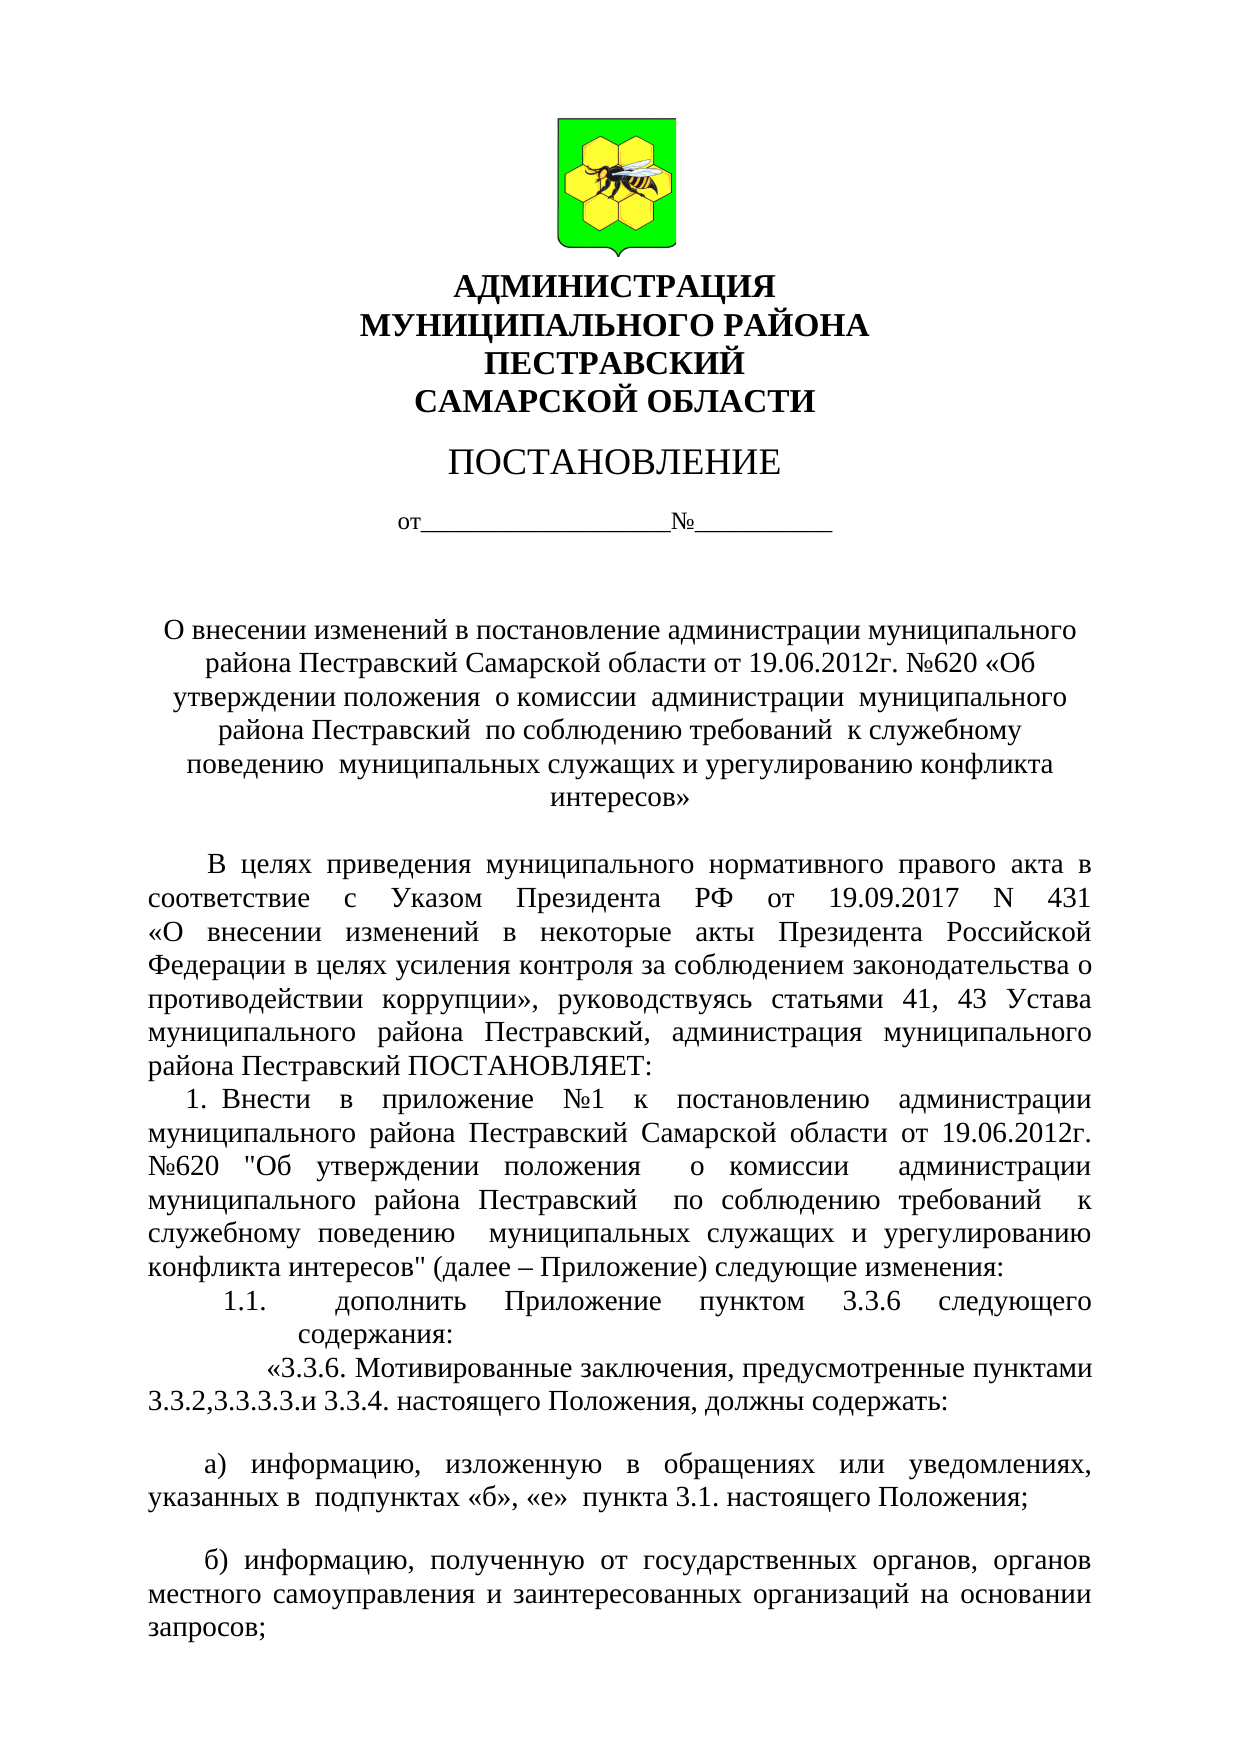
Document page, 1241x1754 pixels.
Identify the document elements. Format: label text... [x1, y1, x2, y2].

text а) информацию, изложенную в обращениях или уведомлениях, указанных в подпунктах «б», «е» пункта 3.1. настоящего Положения; [148, 1446, 1092, 1513]
text б) информацию, полученную от государственных органов, органов местного самоуправления и заинтересованных организаций на основании запросов; [148, 1542, 1092, 1643]
list дополнить Приложение пунктом 3.3.6 следующего содержания: [223, 1283, 1092, 1350]
text О внесении изменений в постановление администрации муниципального района Пестравский Самарской области от 19.06.2012г. №620 «Об утверждении положения о комиссии администрации муниципального района Пестравский по соблюдению требований к служебному поведению муниципальных служащих и урегулированию конфликта интересов» [148, 612, 1092, 813]
list Внести в приложение №1 к постановлению администрации муниципального района Пестравский Самарской области от 19.06.2012г. №620 "Об утверждении положения о комиссии администрации муниципального района Пестравский по соблюдению требований к служебному поведению муниципальных служащих и урегулированию конфликта интересов" (далее – Приложение) следующие изменения: [148, 1081, 1092, 1283]
text В целях приведения муниципального нормативного правого акта в соответствие с Указом Президента РФ от 19.09.2017 N 431 «О внесении изменений в некоторые акты Президента Российской Федерации в целях усиления контроля за соблюдением законодательства о противодействии коррупции», руководствуясь статьями 41, 43 Устава муниципального района Пестравский, администрация муниципального района Пестравский ПОСТАНОВЛЯЕТ: [148, 847, 1092, 1081]
picture [557, 118, 676, 257]
text «3.3.6. Мотивированные заключения, предусмотренные пунктами 3.3.2,3.3.3.3.и 3.3.4. настоящего Положения, должны содержать: [148, 1350, 1092, 1417]
table_header АДМИНИСТРАЦИЯ МУНИЦИПАЛЬНОГО РАЙОНА ПЕСТРАВСКИЙ САМАРСКОЙ ОБЛАСТИ ПОСТАНОВЛЕНИЕ от____________________№___________ [136, 118, 1093, 612]
